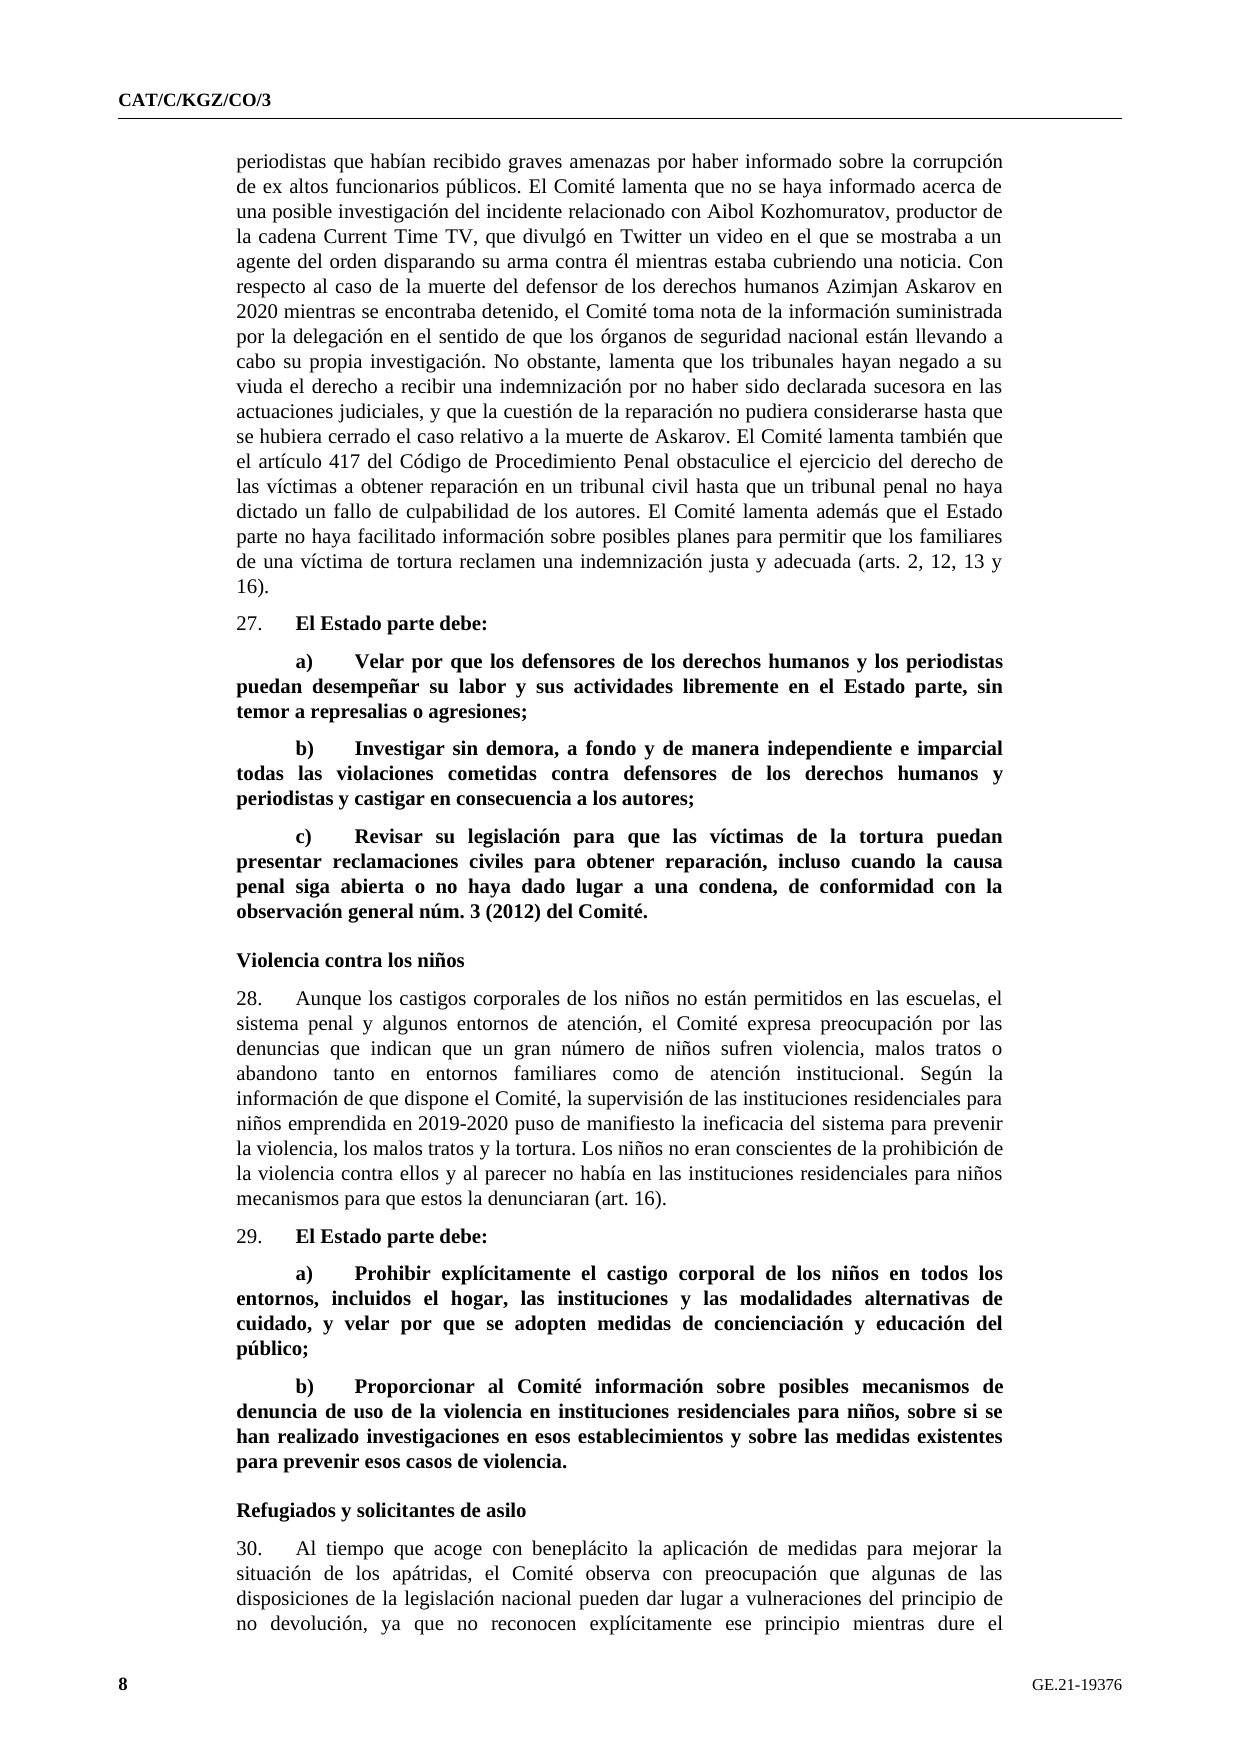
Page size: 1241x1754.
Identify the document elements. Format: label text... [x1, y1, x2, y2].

text a) Velar por que los defensores de los derechos humanos y los periodistas puedan desempeñar su labor y sus actividades libremente en el Estado parte, sin temor a represalias o agresiones; [236, 648, 1004, 723]
text 29. El Estado parte debe: [236, 1223, 1004, 1248]
text b) Proporcionar al Comité información sobre posibles mecanismos de denuncia de uso de la violencia en instituciones residenciales para niños, sobre si se han realizado investigaciones en esos establecimientos y sobre las medidas existentes para prevenir esos casos de violencia. [236, 1373, 1004, 1473]
text Refugiados y solicitantes de asilo [118, 1498, 1004, 1523]
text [236, 1535, 1004, 1635]
text Violencia contra los niños [118, 948, 1004, 973]
text 28. Aunque los castigos corporales de los niños no están permitidos en las escuelas, el sistema penal y algunos entornos de atención, el Comité expresa preocupación por las denuncias que indican que un gran número de niños sufren violencia, malos tratos o abandono tanto en entornos familiares como de atención institucional. Según la información de que dispone el Comité, la supervisión de las instituciones residenciales para niños emprendida en 2019-2020 puso de manifiesto la ineficacia del sistema para prevenir la violencia, los malos tratos y la tortura. Los niños no eran conscientes de la prohibición de la violencia contra ellos y al parecer no había en las instituciones residenciales para niños mecanismos para que estos la denunciaran (art. 16). [236, 985, 1004, 1210]
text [236, 148, 1004, 598]
text a) Prohibir explícitamente el castigo corporal de los niños en todos los entornos, incluidos el hogar, las instituciones y las modalidades alternativas de cuidado, y velar por que se adopten medidas de concienciación y educación del público; [236, 1260, 1004, 1360]
text 27. El Estado parte debe: [236, 610, 1004, 635]
text b) Investigar sin demora, a fondo y de manera independiente e imparcial todas las violaciones cometidas contra defensores de los derechos humanos y periodistas y castigar en consecuencia a los autores; [236, 735, 1004, 810]
text c) Revisar su legislación para que las víctimas de la tortura puedan presentar reclamaciones civiles para obtener reparación, incluso cuando la causa penal siga abierta o no haya dado lugar a una condena, de conformidad con la observación general núm. 3 (2012) del Comité. [236, 823, 1004, 923]
